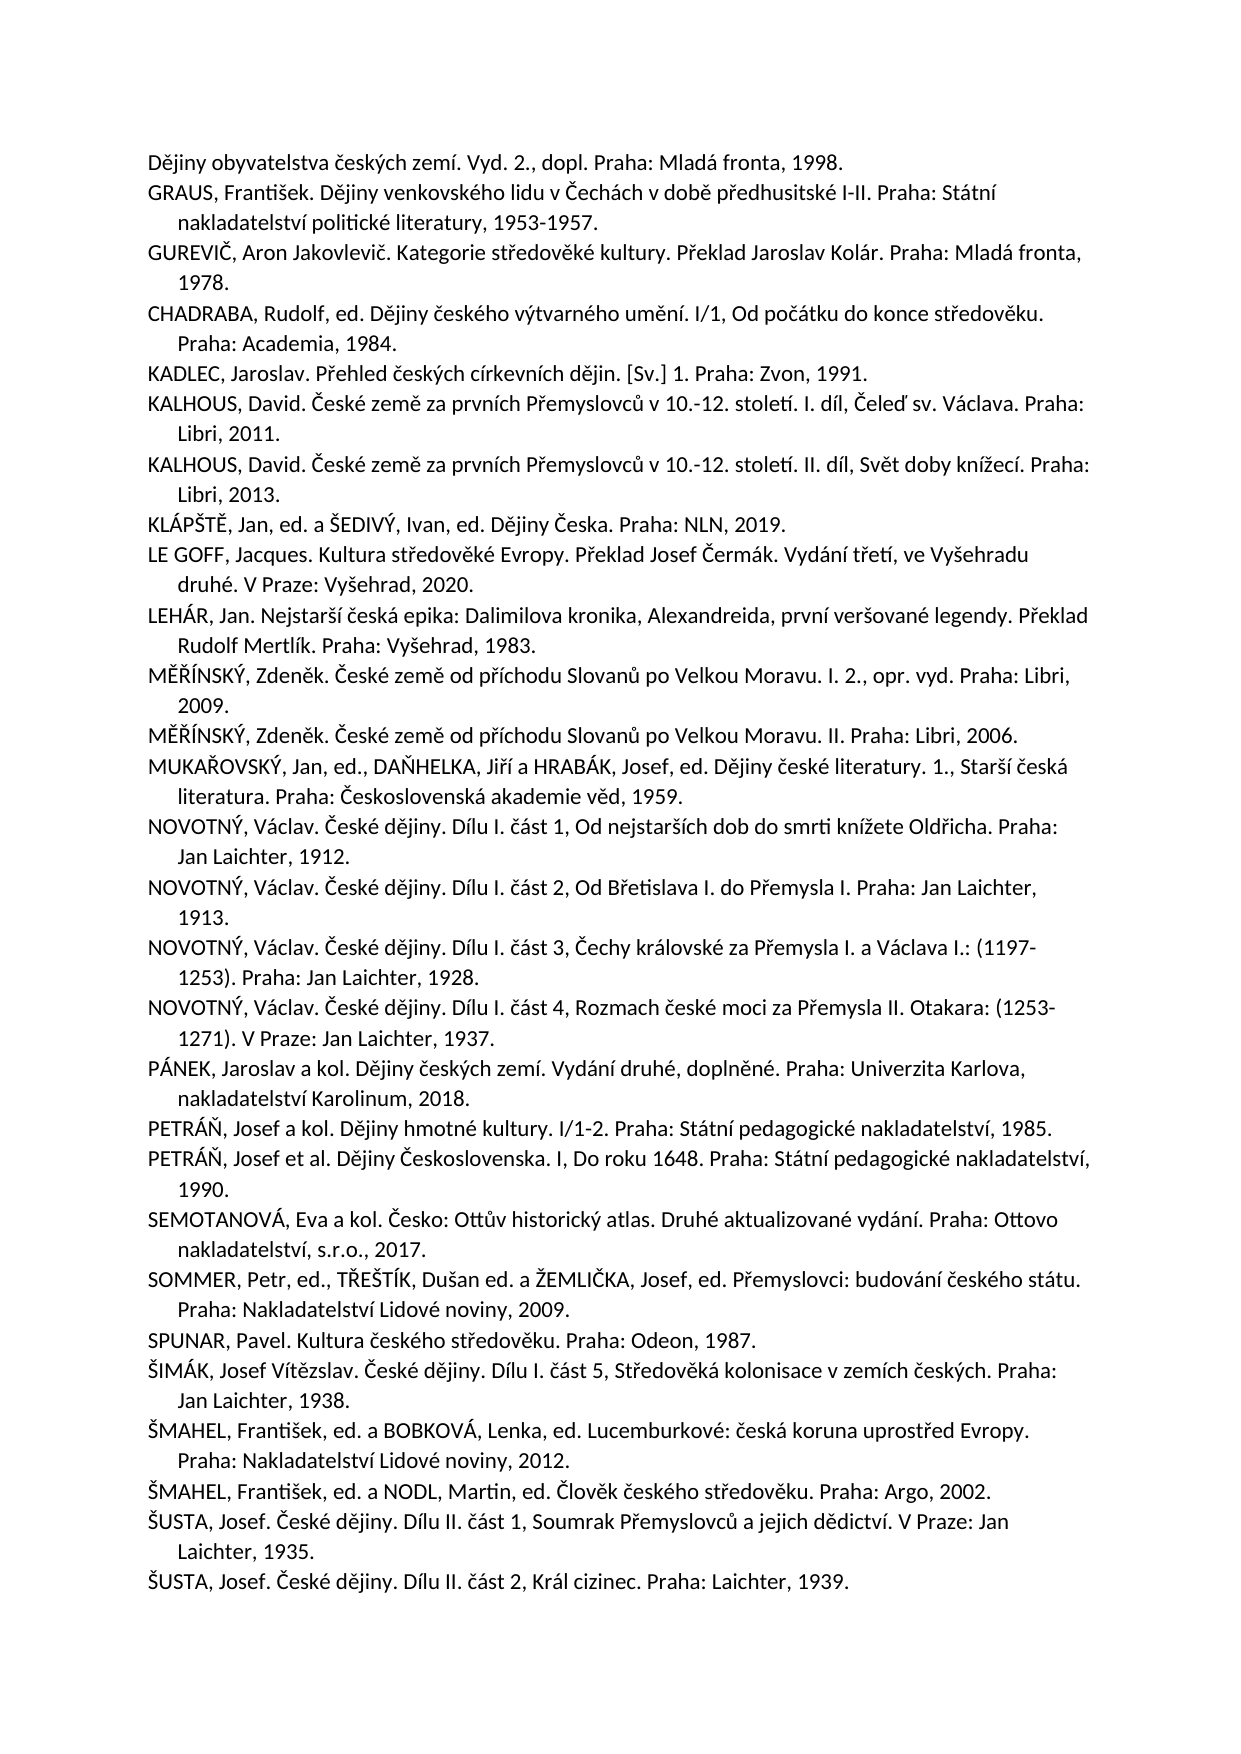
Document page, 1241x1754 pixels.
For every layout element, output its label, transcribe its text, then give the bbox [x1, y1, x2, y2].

text GUREVIČ, Aron Jakovlevič. Kategorie středověké kultury. Překlad Jaroslav Kolár. Praha: Mladá fronta, 1978. [148, 238, 1093, 296]
text ŠMAHEL, František, ed. a BOBKOVÁ, Lenka, ed. Lucemburkové: česká koruna uprostřed Evropy. Praha: Nakladatelství Lidové noviny, 2012. [148, 1416, 1093, 1474]
text ŠMAHEL, František, ed. a NODL, Martin, ed. Člověk českého středověku. Praha: Argo, 2002. [148, 1477, 1093, 1505]
text NOVOTNÝ, Václav. České dějiny. Dílu I. část 2, Od Břetislava I. do Přemysla I. Praha: Jan Laichter, 1913. [148, 873, 1093, 931]
text PÁNEK, Jaroslav a kol. Dějiny českých zemí. Vydání druhé, doplněné. Praha: Univerzita Karlova, nakladatelství Karolinum, 2018. [148, 1054, 1093, 1112]
text ŠUSTA, Josef. České dějiny. Dílu II. část 2, Král cizinec. Praha: Laichter, 1939. [148, 1567, 1093, 1595]
text GRAUS, František. Dějiny venkovského lidu v Čechách v době předhusitské I-II. Praha: Státní nakladatelství politické literatury, 1953-1957. [148, 178, 1093, 236]
text NOVOTNÝ, Václav. České dějiny. Dílu I. část 1, Od nejstarších dob do smrti knížete Oldřicha. Praha: Jan Laichter, 1912. [148, 812, 1093, 870]
text NOVOTNÝ, Václav. České dějiny. Dílu I. část 4, Rozmach české moci za Přemysla II. Otakara: (1253-1271). V Praze: Jan Laichter, 1937. [148, 993, 1093, 1052]
text MĚŘÍNSKÝ, Zdeněk. České země od příchodu Slovanů po Velkou Moravu. I. 2., opr. vyd. Praha: Libri, 2009. [148, 661, 1093, 719]
text LEHÁR, Jan. Nejstarší česká epika: Dalimilova kronika, Alexandreida, první veršované legendy. Překlad Rudolf Mertlík. Praha: Vyšehrad, 1983. [148, 601, 1093, 659]
text NOVOTNÝ, Václav. České dějiny. Dílu I. část 3, Čechy královské za Přemysla I. a Václava I.: (1197-1253). Praha: Jan Laichter, 1928. [148, 933, 1093, 991]
text KADLEC, Jaroslav. Přehled českých církevních dějin. [Sv.] 1. Praha: Zvon, 1991. [148, 359, 1093, 387]
text ŠUSTA, Josef. České dějiny. Dílu II. část 1, Soumrak Přemyslovců a jejich dědictví. V Praze: Jan Laichter, 1935. [148, 1507, 1093, 1565]
text SPUNAR, Pavel. Kultura českého středověku. Praha: Odeon, 1987. [148, 1326, 1093, 1354]
text MUKAŘOVSKÝ, Jan, ed., DAŇHELKA, Jiří a HRABÁK, Josef, ed. Dějiny české literatury. 1., Starší česká literatura. Praha: Československá akademie věd, 1959. [148, 752, 1093, 810]
text MĚŘÍNSKÝ, Zdeněk. České země od příchodu Slovanů po Velkou Moravu. II. Praha: Libri, 2006. [148, 722, 1093, 749]
text LE GOFF, Jacques. Kultura středověké Evropy. Překlad Josef Čermák. Vydání třetí, ve Vyšehradu druhé. V Praze: Vyšehrad, 2020. [148, 540, 1093, 598]
text SEMOTANOVÁ, Eva a kol. Česko: Ottův historický atlas. Druhé aktualizované vydání. Praha: Ottovo nakladatelství, s.r.o., 2017. [148, 1205, 1093, 1263]
text KALHOUS, David. České země za prvních Přemyslovců v 10.-12. století. I. díl, Čeleď sv. Václava. Praha: Libri, 2011. [148, 389, 1093, 447]
text SOMMER, Petr, ed., TŘEŠTÍK, Dušan ed. a ŽEMLIČKA, Josef, ed. Přemyslovci: budování českého státu. Praha: Nakladatelství Lidové noviny, 2009. [148, 1265, 1093, 1323]
text Dějiny obyvatelstva českých zemí. Vyd. 2., dopl. Praha: Mladá fronta, 1998. [148, 148, 1093, 176]
text KLÁPŠTĚ, Jan, ed. a ŠEDIVÝ, Ivan, ed. Dějiny Česka. Praha: NLN, 2019. [148, 510, 1093, 538]
text KALHOUS, David. České země za prvních Přemyslovců v 10.-12. století. II. díl, Svět doby knížecí. Praha: Libri, 2013. [148, 450, 1093, 508]
text CHADRABA, Rudolf, ed. Dějiny českého výtvarného umění. I/1, Od počátku do konce středověku. Praha: Academia, 1984. [148, 299, 1093, 357]
text PETRÁŇ, Josef et al. Dějiny Československa. I, Do roku 1648. Praha: Státní pedagogické nakladatelství, 1990. [148, 1144, 1093, 1203]
text PETRÁŇ, Josef a kol. Dějiny hmotné kultury. I/1-2. Praha: Státní pedagogické nakladatelství, 1985. [148, 1114, 1093, 1142]
text ŠIMÁK, Josef Vítězslav. České dějiny. Dílu I. část 5, Středověká kolonisace v zemích českých. Praha: Jan Laichter, 1938. [148, 1356, 1093, 1414]
